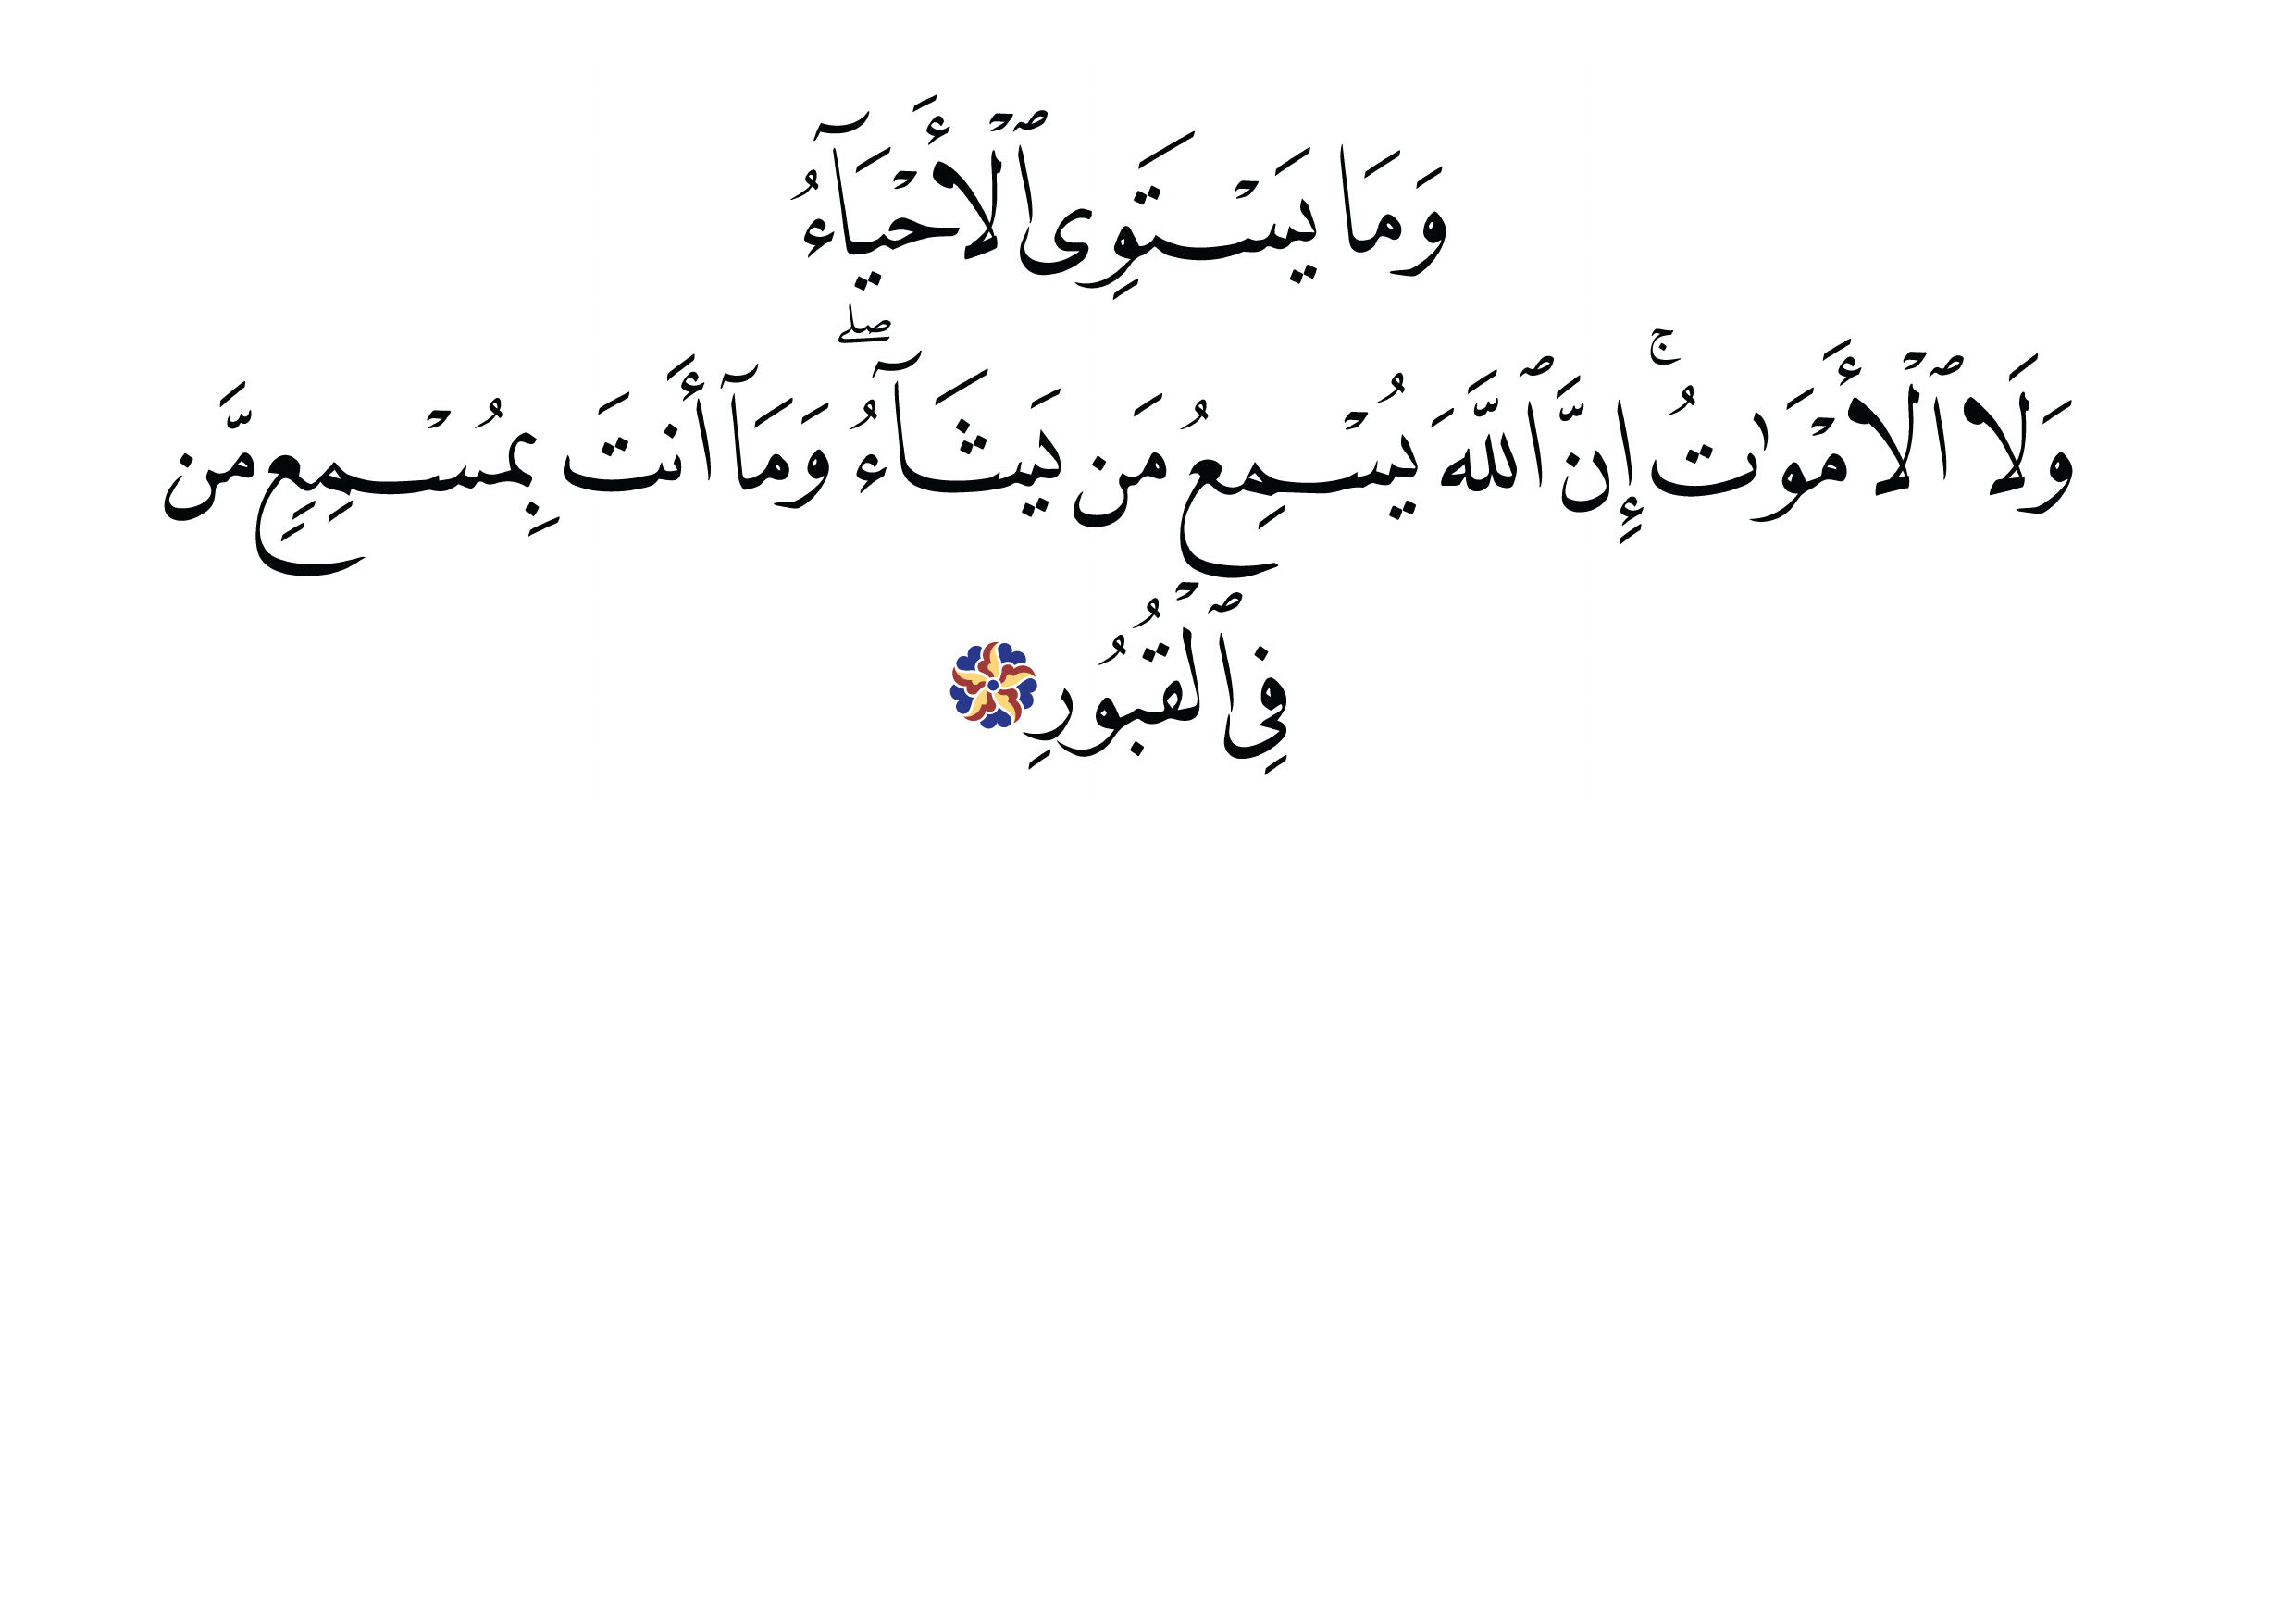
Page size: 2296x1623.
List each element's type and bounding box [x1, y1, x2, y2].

picture [57, 57, 2179, 812]
